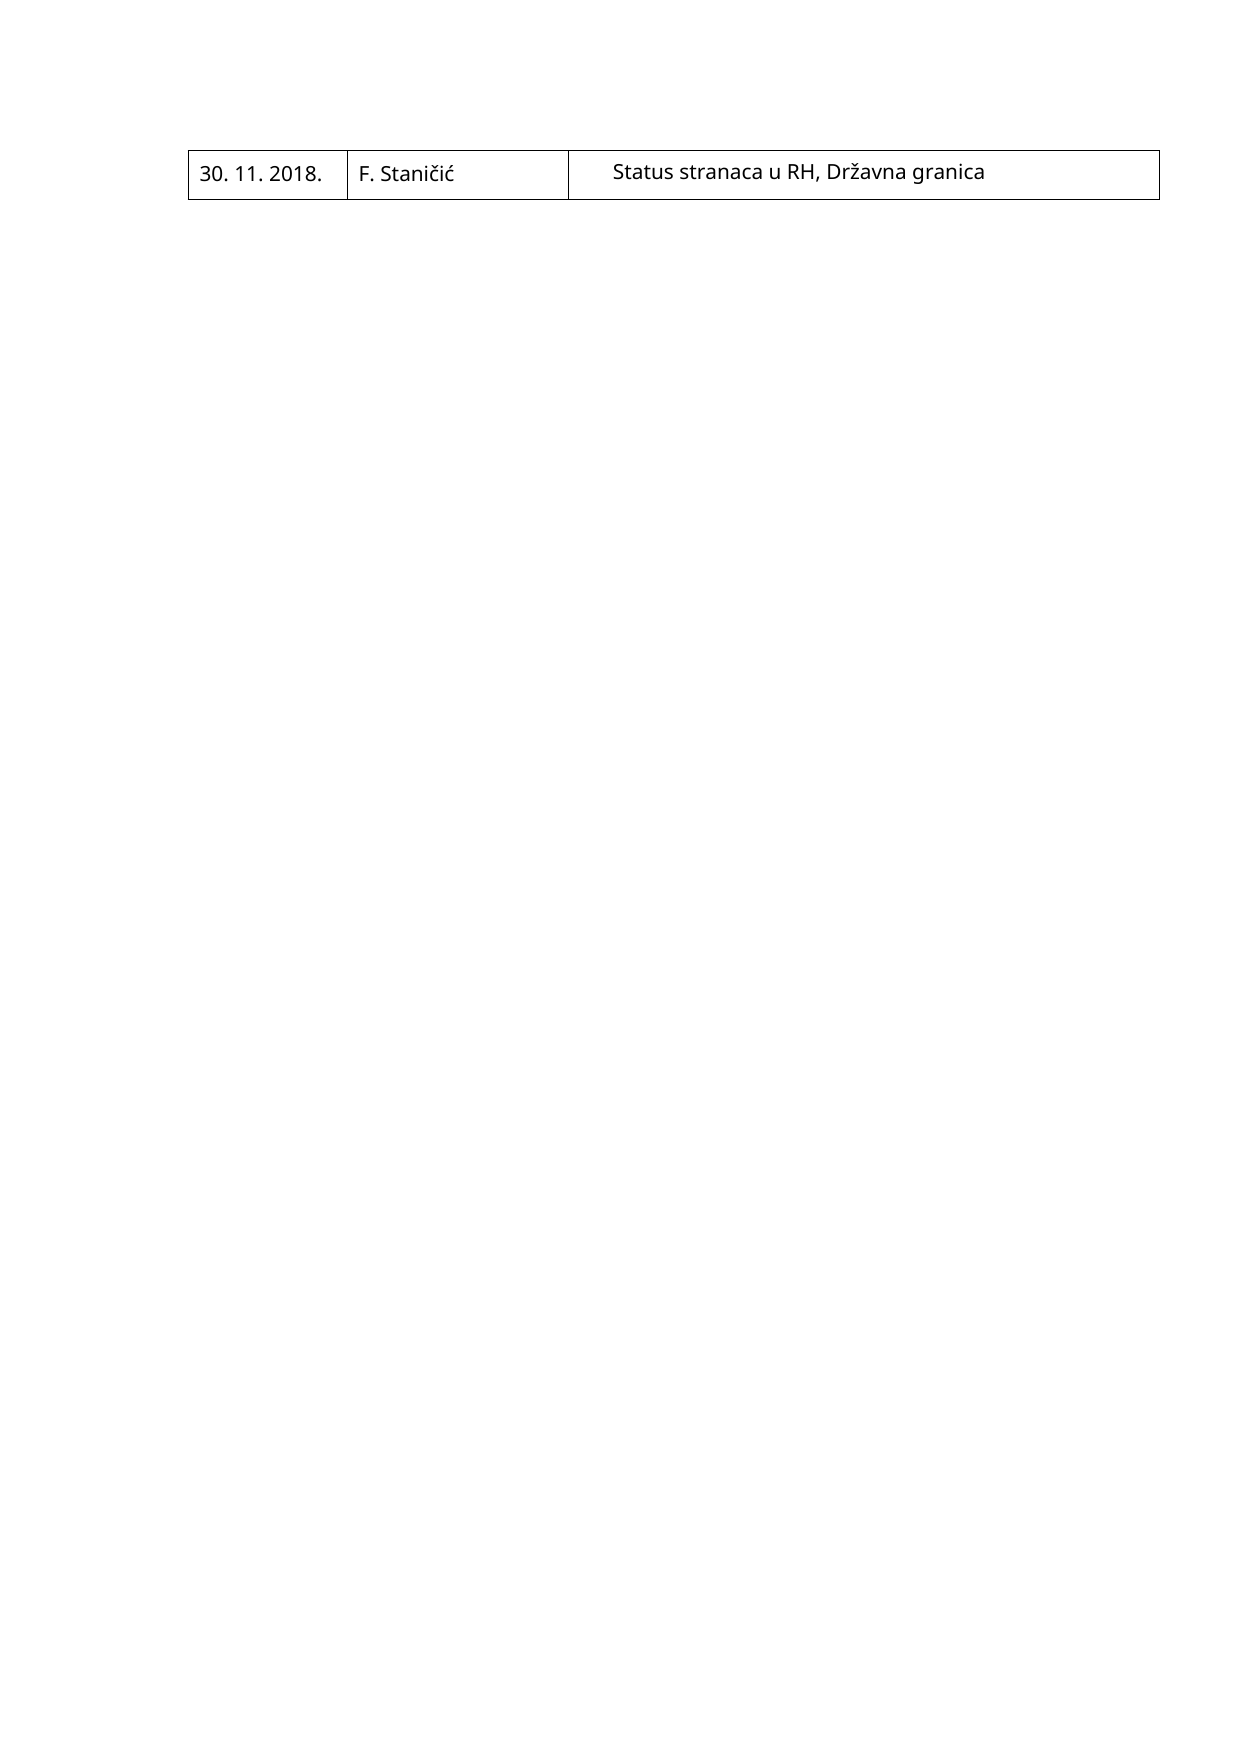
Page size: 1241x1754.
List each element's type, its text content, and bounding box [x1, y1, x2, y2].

table_cell 30. 11. 2018. [189, 151, 347, 199]
table_cell F. Staničić [348, 151, 568, 199]
table_cell Status stranaca u RH, Državna granica [569, 151, 1159, 199]
